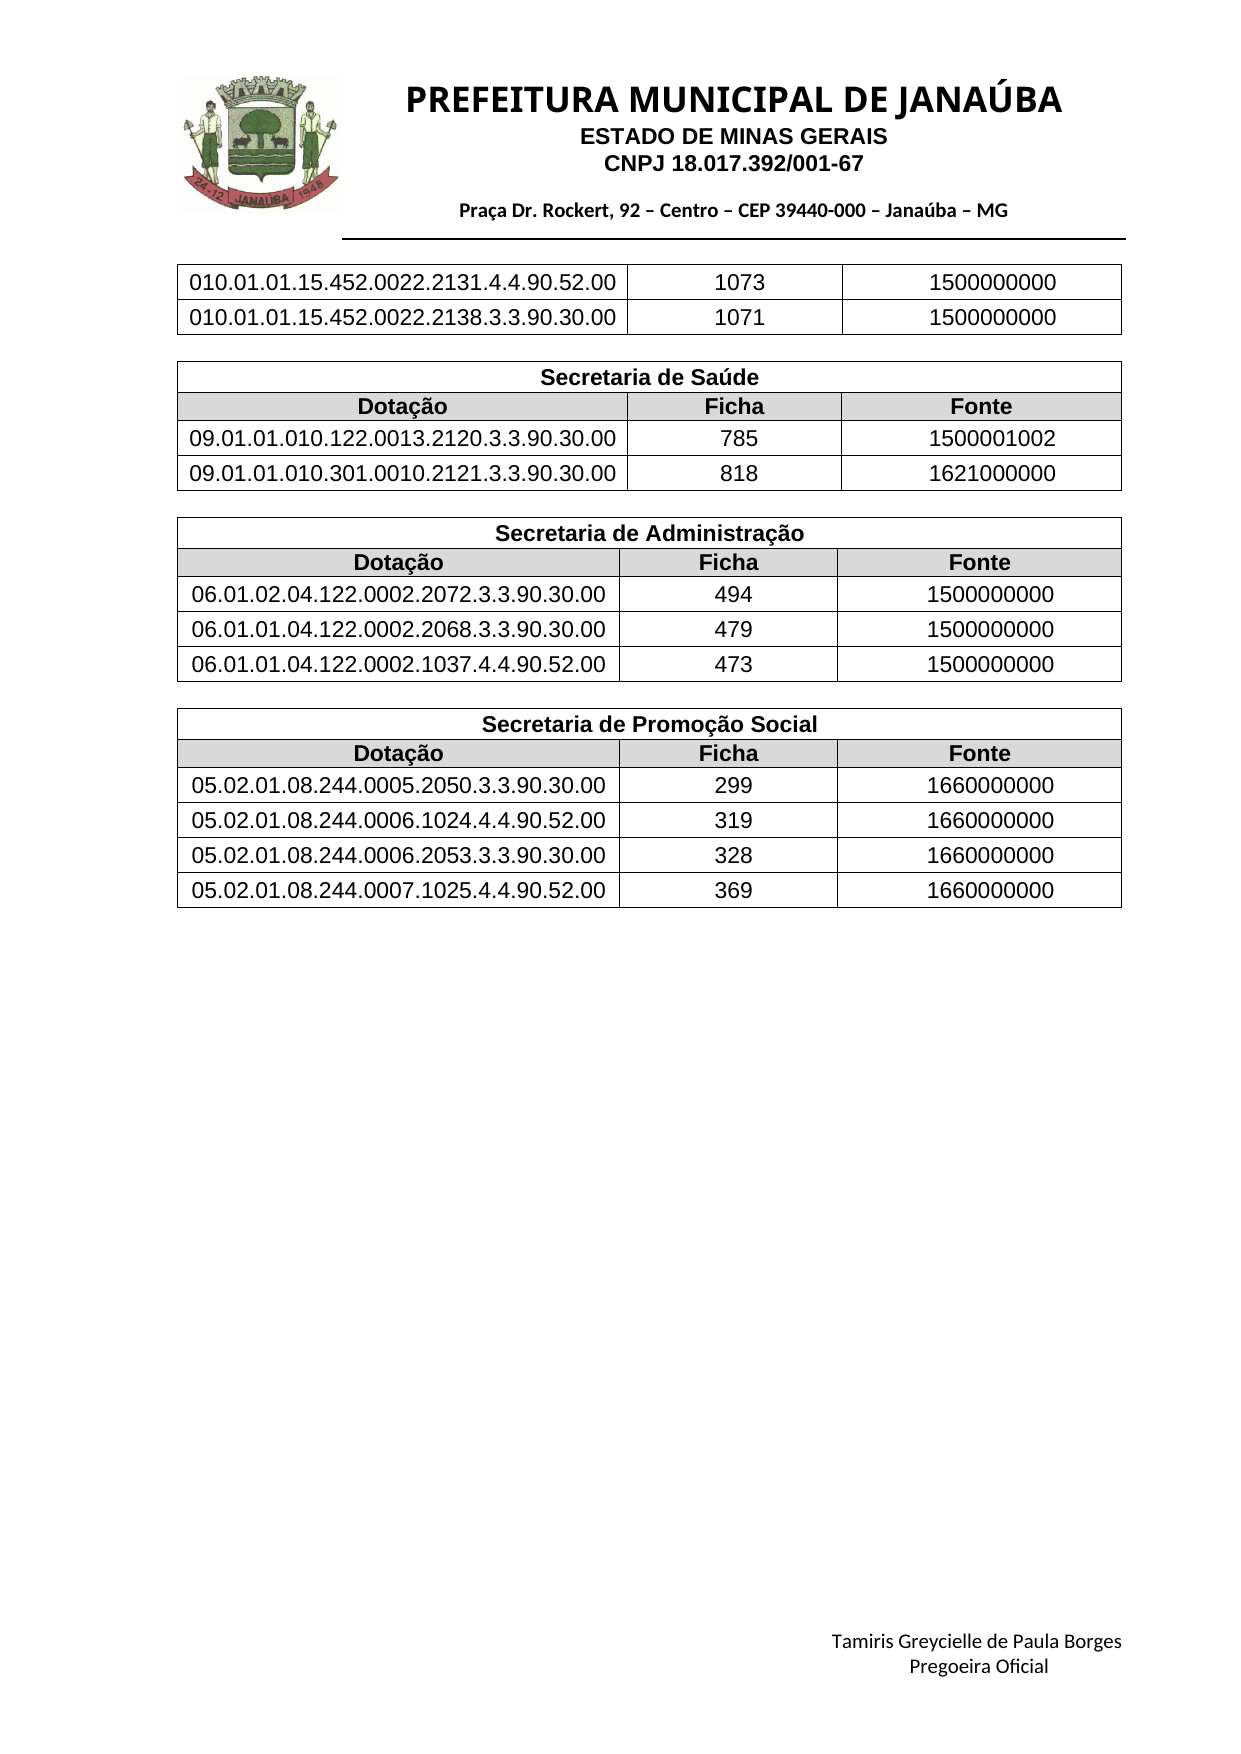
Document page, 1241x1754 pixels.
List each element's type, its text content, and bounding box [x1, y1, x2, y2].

table_cell 09.01.01.010.122.0013.2120.3.3.90.30.00 [178, 421, 627, 455]
table_cell Ficha [628, 393, 841, 420]
table_cell 299 [620, 768, 837, 802]
table_cell 1500000000 [838, 577, 1121, 611]
table_cell 785 [628, 421, 841, 455]
table_cell 1660000000 [838, 838, 1121, 872]
table_header Secretaria de Saúde [178, 362, 1121, 392]
table_cell 010.01.01.15.452.0022.2138.3.3.90.30.00 [178, 300, 627, 334]
table_cell 05.02.01.08.244.0007.1025.4.4.90.52.00 [178, 873, 619, 907]
table_cell Fonte [842, 393, 1121, 420]
table_cell 328 [620, 838, 837, 872]
table_cell Ficha [620, 740, 837, 767]
table_cell 1660000000 [838, 873, 1121, 907]
table_header Secretaria de Promoção Social [178, 709, 1121, 739]
table_cell Dotação [178, 393, 627, 420]
table_cell 1500001002 [842, 421, 1121, 455]
table_cell 1073 [628, 265, 842, 299]
picture [180, 75, 341, 214]
table_cell 479 [620, 612, 837, 646]
table_cell Fonte [838, 740, 1121, 767]
table_header Secretaria de Administração [178, 518, 1121, 548]
table_cell Dotação [178, 740, 619, 767]
table_cell 1660000000 [838, 768, 1121, 802]
table_cell 1071 [628, 300, 842, 334]
table_cell 1621000000 [842, 456, 1121, 490]
table_cell 369 [620, 873, 837, 907]
table_cell 1500000000 [843, 265, 1121, 299]
table_cell 1500000000 [843, 300, 1121, 334]
table_cell 010.01.01.15.452.0022.2131.4.4.90.52.00 [178, 265, 627, 299]
table_cell 473 [620, 647, 837, 681]
table_cell Dotação [178, 549, 619, 576]
table_cell 06.01.02.04.122.0002.2072.3.3.90.30.00 [178, 577, 619, 611]
table_cell 05.02.01.08.244.0005.2050.3.3.90.30.00 [178, 768, 619, 802]
table_cell 09.01.01.010.301.0010.2121.3.3.90.30.00 [178, 456, 627, 490]
table_cell 1500000000 [838, 647, 1121, 681]
table_cell 319 [620, 803, 837, 837]
table_cell 05.02.01.08.244.0006.1024.4.4.90.52.00 [178, 803, 619, 837]
table_cell 1660000000 [838, 803, 1121, 837]
table_cell Fonte [838, 549, 1121, 576]
table_cell 05.02.01.08.244.0006.2053.3.3.90.30.00 [178, 838, 619, 872]
table_cell 818 [628, 456, 841, 490]
table_cell 494 [620, 577, 837, 611]
table_cell 06.01.01.04.122.0002.1037.4.4.90.52.00 [178, 647, 619, 681]
table_cell 1500000000 [838, 612, 1121, 646]
table_cell Ficha [620, 549, 837, 576]
table_cell 06.01.01.04.122.0002.2068.3.3.90.30.00 [178, 612, 619, 646]
